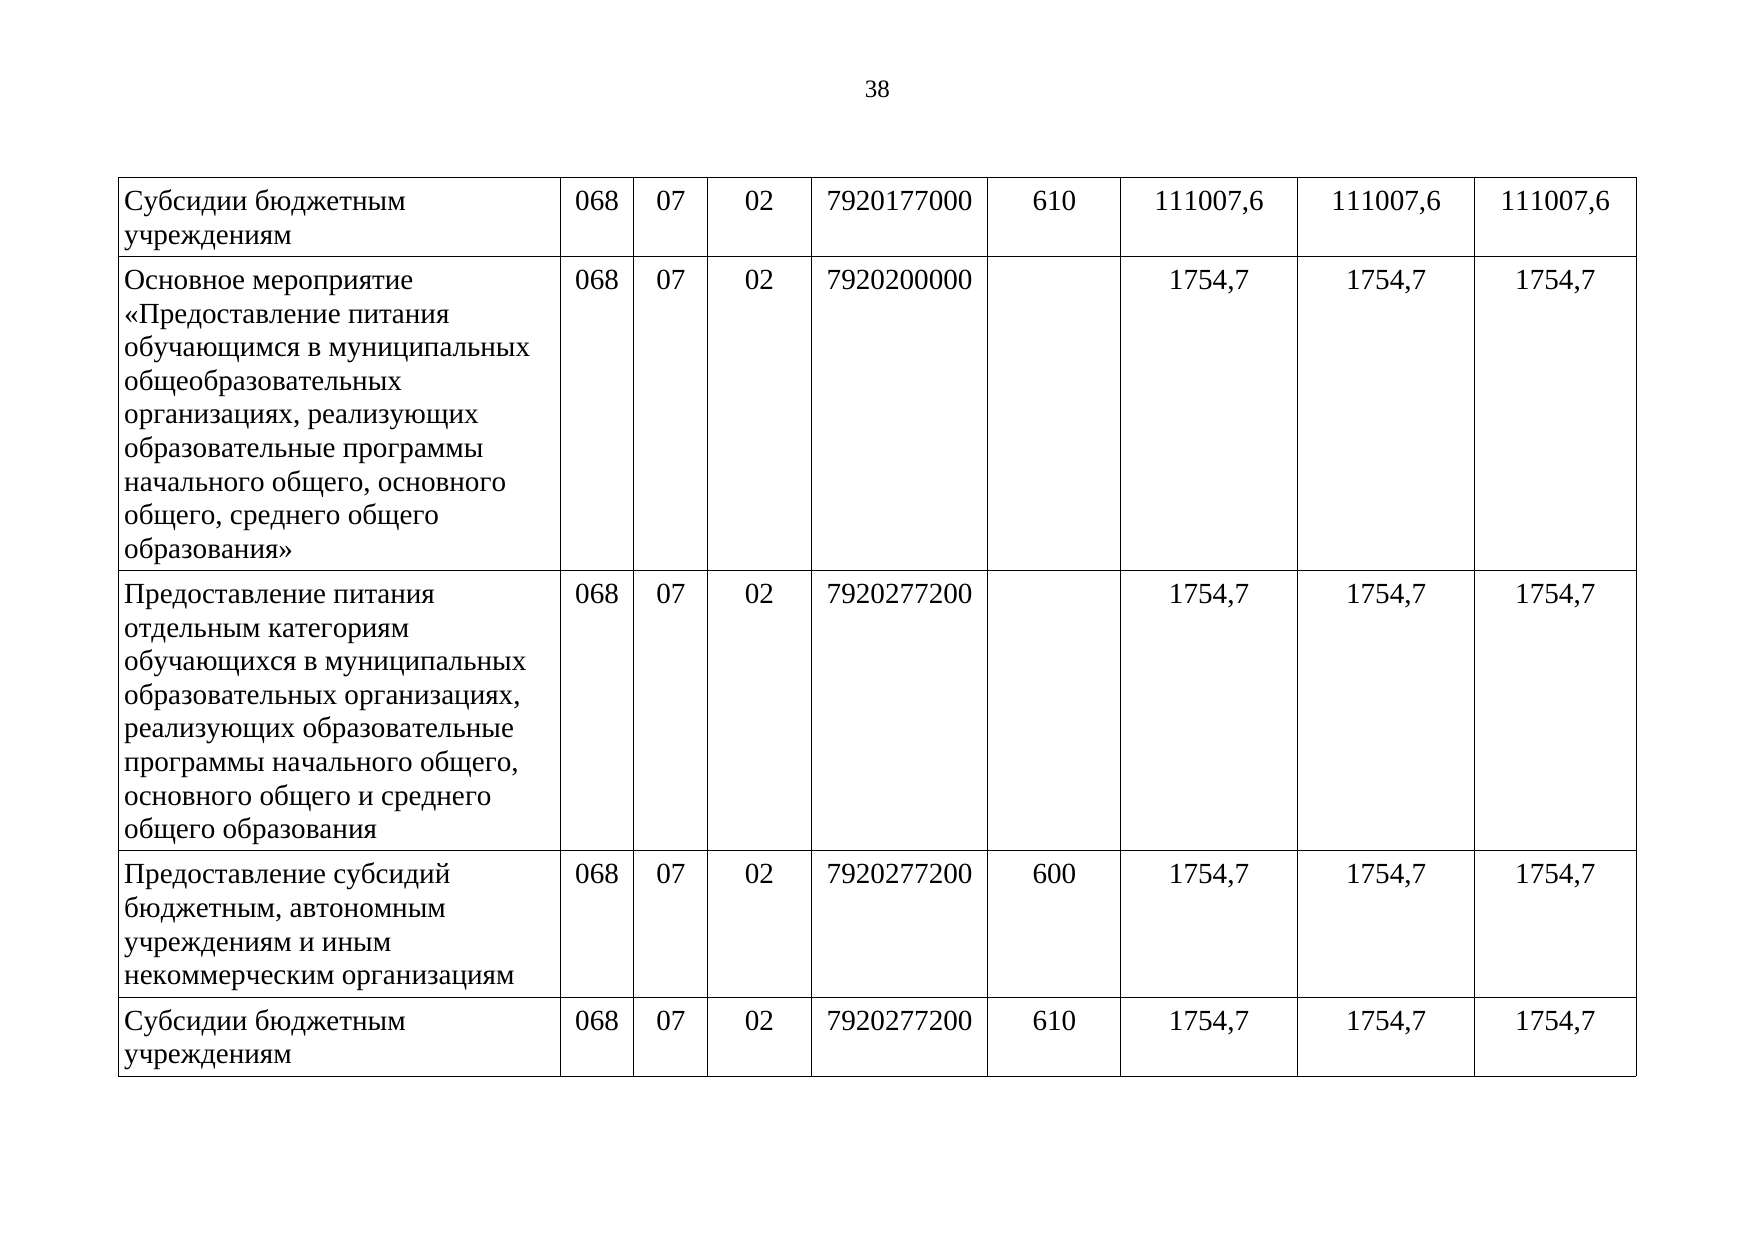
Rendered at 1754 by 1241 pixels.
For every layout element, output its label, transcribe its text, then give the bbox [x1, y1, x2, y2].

table_cell 02 [708, 571, 811, 850]
table_cell 1754,7 [1298, 998, 1474, 1076]
table_cell 610 [988, 178, 1120, 256]
table_cell 111007,6 [1298, 178, 1474, 256]
table_cell 1754,7 [1298, 571, 1474, 850]
table_cell 068 [561, 257, 633, 570]
table_cell 111007,6 [1475, 178, 1636, 256]
table_cell 1754,7 [1475, 851, 1636, 997]
table_cell 02 [708, 178, 811, 256]
table_cell 7920177000 [812, 178, 987, 256]
table_cell 7920277200 [812, 851, 987, 997]
table_cell Предоставление питания отдельным категориям обучающихся в муниципальных образовательных организациях, реализующих образовательные программы начального общего, основного общего и среднего общего образования [119, 571, 560, 850]
table_cell 7920277200 [812, 571, 987, 850]
table_cell 1754,7 [1121, 998, 1297, 1076]
table_cell 1754,7 [1121, 851, 1297, 997]
table_cell 1754,7 [1475, 257, 1636, 570]
table_cell 02 [708, 257, 811, 570]
table_cell 1754,7 [1475, 998, 1636, 1076]
table_cell [988, 257, 1120, 570]
table_cell 068 [561, 571, 633, 850]
table_cell 068 [561, 178, 633, 256]
table_cell 07 [634, 851, 707, 997]
table_cell Предоставление субсидий бюджетным, автономным учреждениям и иным некоммерческим организациям [119, 851, 560, 997]
table_cell 07 [634, 257, 707, 570]
table_cell 610 [988, 998, 1120, 1076]
table_cell 07 [634, 998, 707, 1076]
table_cell 7920200000 [812, 257, 987, 570]
table_cell 600 [988, 851, 1120, 997]
table_cell Основное мероприятие «Предоставление питания обучающимся в муниципальных общеобразовательных организациях, реализующих образовательные программы начального общего, основного общего, среднего общего образования» [119, 257, 560, 570]
table_cell 1754,7 [1298, 257, 1474, 570]
table_cell 02 [708, 998, 811, 1076]
table_cell 068 [561, 851, 633, 997]
table_cell 02 [708, 851, 811, 997]
table_cell 1754,7 [1121, 257, 1297, 570]
table_cell 07 [634, 178, 707, 256]
table_cell 068 [561, 998, 633, 1076]
table_cell Субсидии бюджетным учреждениям [119, 998, 560, 1076]
table_cell 1754,7 [1475, 571, 1636, 850]
table_cell 7920277200 [812, 998, 987, 1076]
table_cell 1754,7 [1121, 571, 1297, 850]
table_cell 111007,6 [1121, 178, 1297, 256]
table_cell 07 [634, 571, 707, 850]
table_cell Субсидии бюджетным учреждениям [119, 178, 560, 256]
table_cell [988, 571, 1120, 850]
table_cell 1754,7 [1298, 851, 1474, 997]
